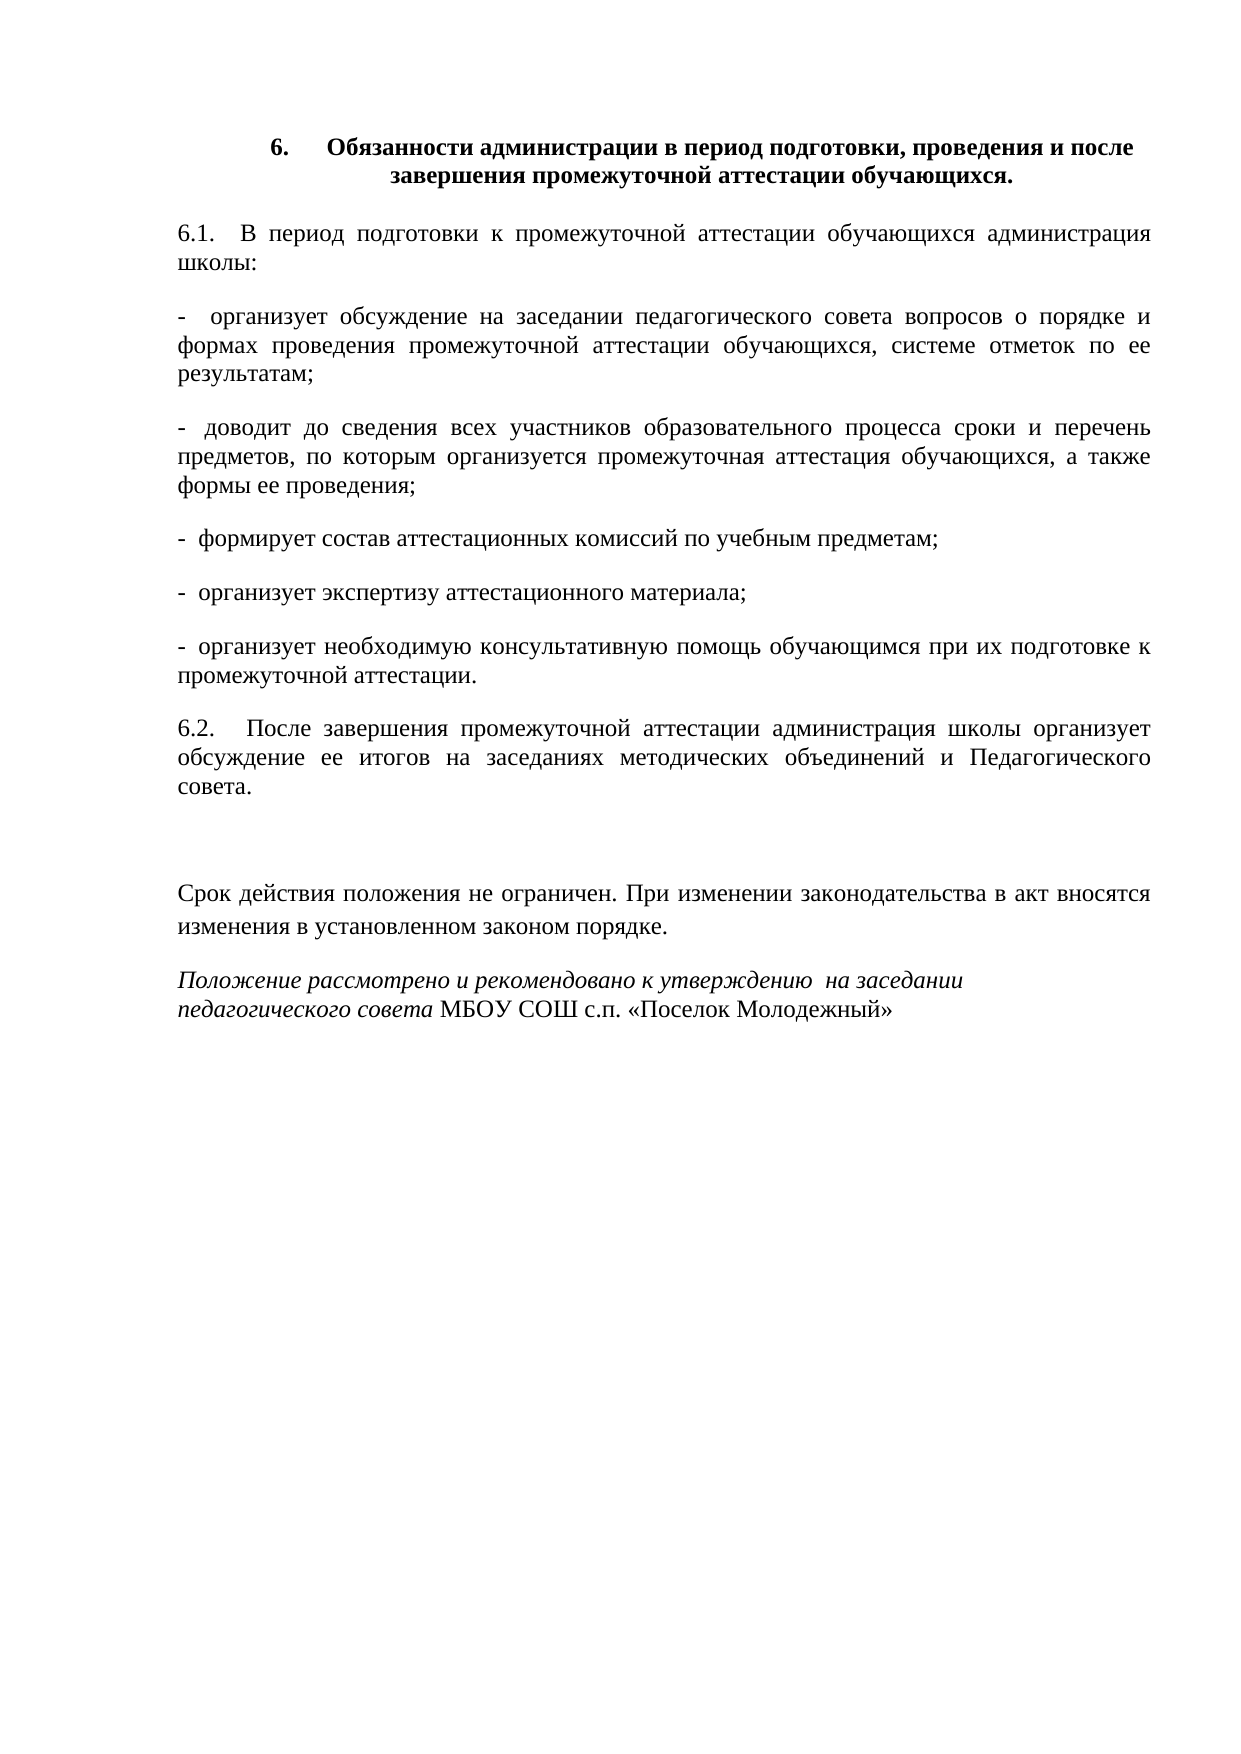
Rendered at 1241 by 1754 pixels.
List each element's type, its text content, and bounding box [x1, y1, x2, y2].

text 6.2. После завершения промежуточной аттестации администрация школы организует обсуждение ее итогов на заседаниях методических объединений и Педагогического совета. [177, 713, 1152, 800]
text 6.1. В период подготовки к промежуточной аттестации обучающихся администрация школы: [177, 218, 1152, 276]
text - организует обсуждение на заседании педагогического совета вопросов о порядке и формах проведения промежуточной аттестации обучающихся, системе отметок по ее результатам; [177, 301, 1152, 387]
text - организует экспертизу аттестационного материала; [177, 577, 1152, 606]
text - формирует состав аттестационных комиссий по учебным предметам; [177, 523, 1152, 552]
text 6. Обязанности администрации в период подготовки, проведения и после завершения промежуточной аттестации обучающихся. [252, 132, 1152, 189]
text - организует необходимую консультативную помощь обучающимся при их подготовке к промежуточной аттестации. [177, 631, 1152, 688]
text Положение рассмотрено и рекомендовано к утверждению на заседании [177, 965, 1152, 994]
text педагогического совета МБОУ СОШ с.п. «Поселок Молодежный» [177, 994, 1152, 1023]
text Срок действия положения не ограничен. При изменении законодательства в акт вносятся изменения в установленном законом порядке. [177, 878, 1152, 940]
text - доводит до сведения всех участников образовательного процесса сроки и перечень предметов, по которым организуется промежуточная аттестация обучающихся, а также формы ее проведения; [177, 412, 1152, 498]
